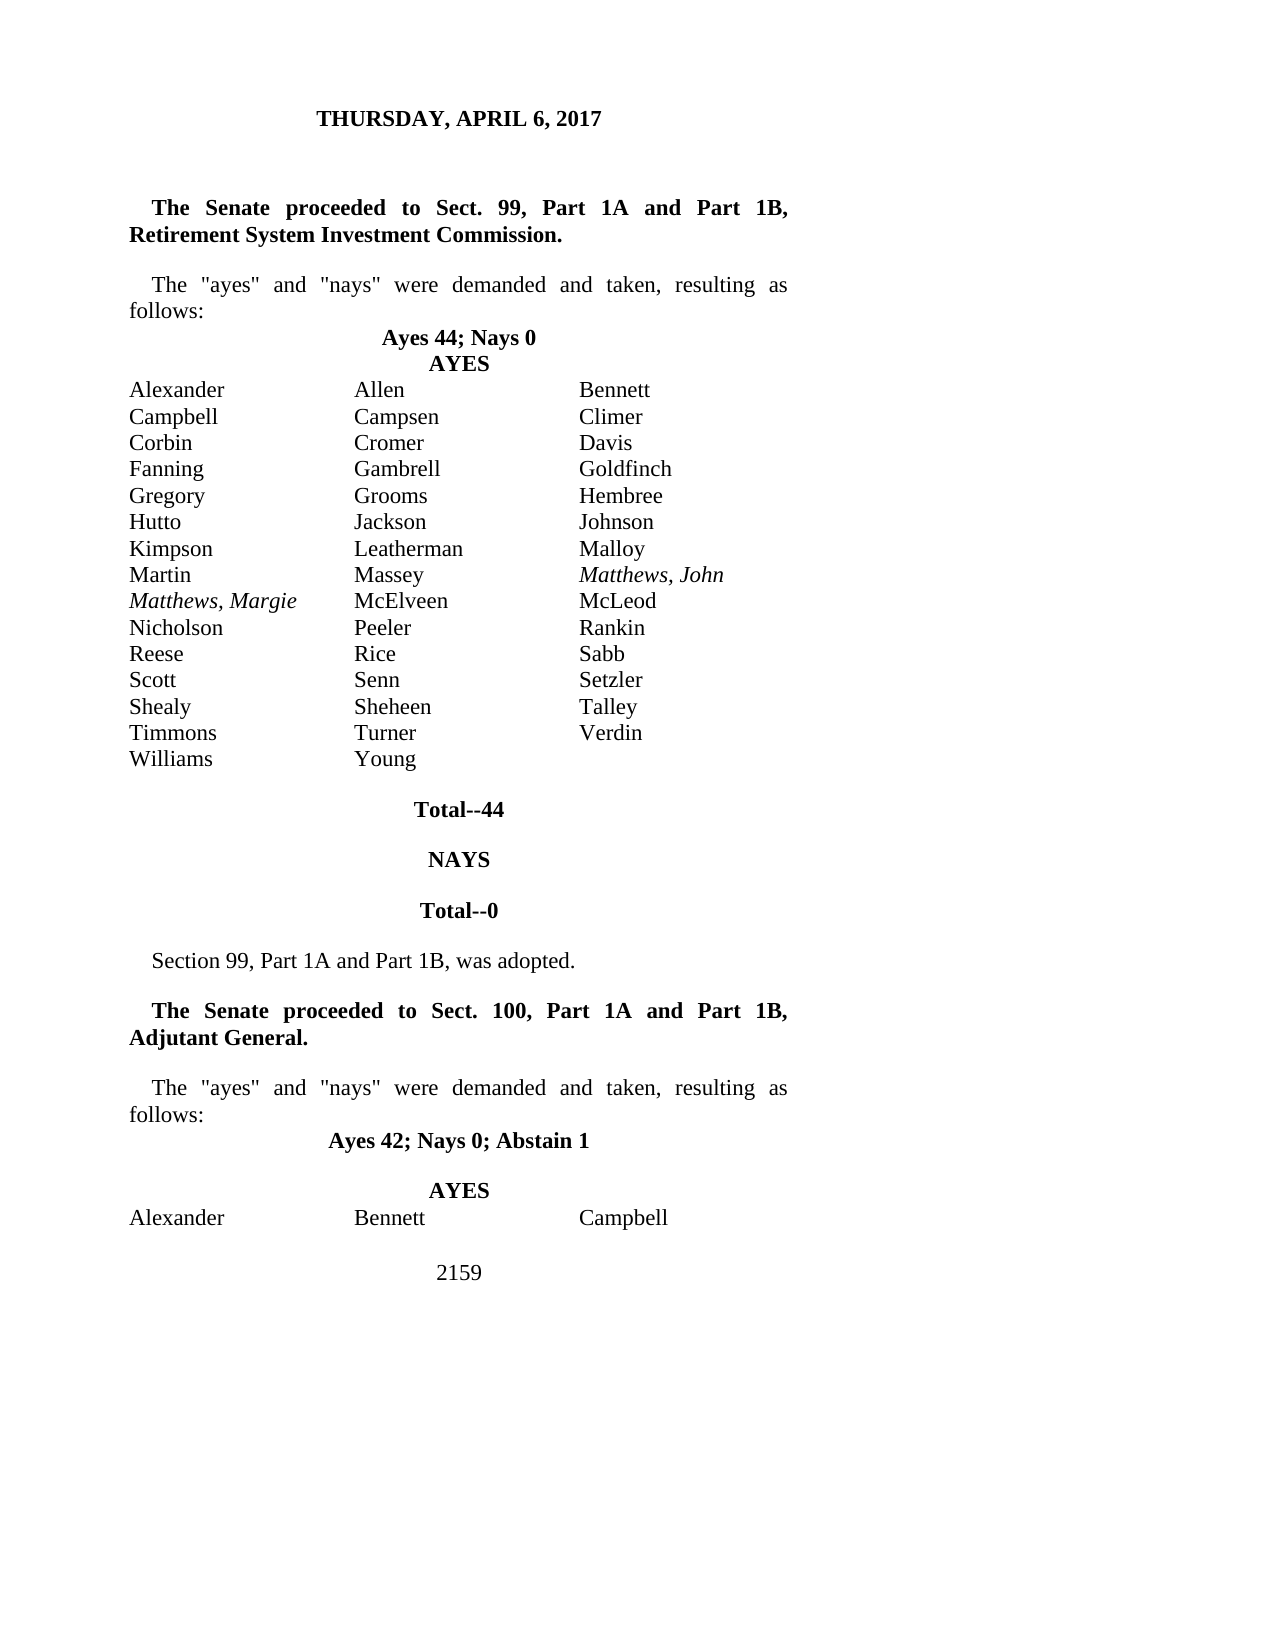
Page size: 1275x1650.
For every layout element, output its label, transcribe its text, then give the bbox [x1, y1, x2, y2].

text The Senate proceeded to Sect. 99, Part 1A and Part 1B, Retirement System Investment Commission. [129, 194, 789, 247]
text Corbin Cromer Davis [129, 429, 789, 456]
text Ayes 42; Nays 0; Abstain 1 [129, 1127, 789, 1153]
text Total--44 [129, 796, 789, 822]
text Scott Senn Setzler [129, 666, 789, 693]
text The Senate proceeded to Sect. 100, Part 1A and Part 1B, Adjutant General. [129, 997, 789, 1050]
text Section 99, Part 1A and Part 1B, was adopted. [129, 947, 789, 973]
text Matthews, Margie McElveen McLeod [129, 587, 789, 614]
text Reese Rice Sabb [129, 640, 789, 666]
text AYES [129, 1177, 789, 1204]
text The "ayes" and "nays" were demanded and taken, resulting as follows: [129, 1074, 789, 1127]
text NAYS [129, 846, 789, 873]
text Martin Massey Matthews, John [129, 561, 789, 587]
text Total--0 [129, 897, 789, 923]
text The "ayes" and "nays" were demanded and taken, resulting as follows: [129, 271, 789, 324]
text Ayes 44; Nays 0 [129, 324, 789, 350]
text Fanning Gambrell Goldfinch [129, 456, 789, 482]
text Kimpson Leatherman Malloy [129, 534, 789, 561]
text Campbell Campsen Climer [129, 403, 789, 429]
text Nicholson Peeler Rankin [129, 614, 789, 640]
text Timmons Turner Verdin [129, 719, 789, 745]
text Alexander Bennett Campbell [129, 1204, 789, 1230]
text Gregory Grooms Hembree [129, 482, 789, 508]
text Alexander Allen Bennett [129, 376, 789, 403]
text Shealy Sheheen Talley [129, 693, 789, 719]
text Hutto Jackson Johnson [129, 508, 789, 534]
text AYES [129, 350, 789, 376]
text Williams Young [129, 745, 789, 772]
